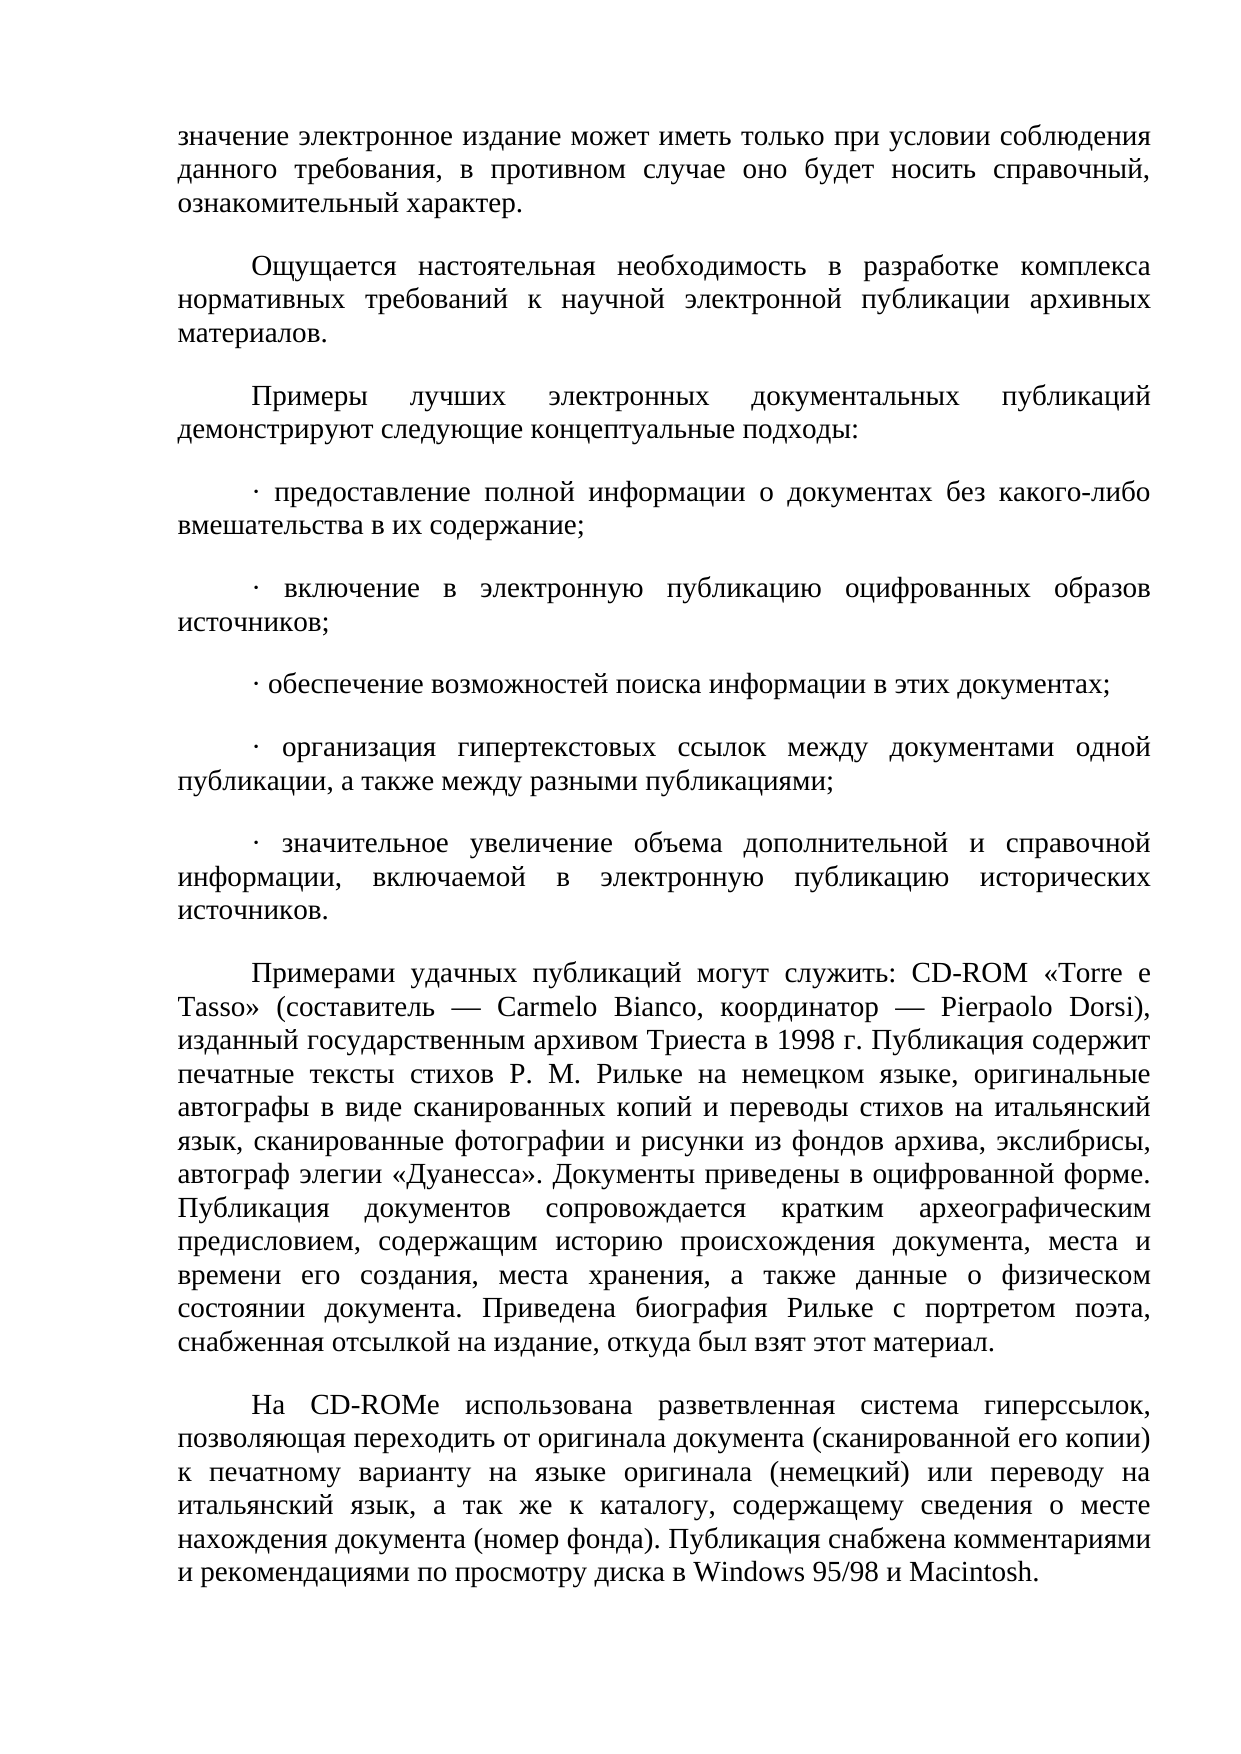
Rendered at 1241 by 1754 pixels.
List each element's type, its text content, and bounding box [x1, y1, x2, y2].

text · включение в электронную публикацию оцифрованных образов источников; [177, 570, 1152, 637]
text На CD-ROMe использована разветвленная система гиперссылок, позволяющая переходить от оригинала документа (сканированной его копии) к печатному варианту на языке оригинала (немецкий) или переводу на итальянский язык, а так же к каталогу, содержащему сведения о месте нахождения документа (номер фонда). Публикация снабжена комментариями и рекомендациями по просмотру диска в Windows 95/98 и Macintosh. [177, 1387, 1152, 1588]
text · обеспечение возможностей поиска информации в этих документах; [177, 666, 1152, 700]
text · организация гипертекстовых ссылок между документами одной публикации, а также между разными публикациями; [177, 729, 1152, 796]
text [177, 118, 1152, 219]
text Примеры лучших электронных документальных публикаций демонстрируют следующие концептуальные подходы: [177, 378, 1152, 445]
text Ощущается настоятельная необходимость в разработке комплекса нормативных требований к научной электронной публикации архивных материалов. [177, 248, 1152, 348]
text · значительное увеличение объема дополнительной и справочной информации, включаемой в электронную публикацию исторических источников. [177, 825, 1152, 926]
text · предоставление полной информации о документах без какого-либо вмешательства в их содержание; [177, 474, 1152, 541]
text Примерами удачных публикаций могут служить: CD-ROM «Torre е Tasso» (составитель — Carmelo Bianco, координатор — Pierpaolo Dorsi), изданный государственным архивом Триеста в 1998 г. Публикация содержит печатные тексты стихов P. M. Рильке на немецком языке, оригинальные автографы в виде сканированных копий и переводы стихов на итальянский язык, сканированные фотографии и рисунки из фондов архива, экслибрисы, автограф элегии «Дуанесса». Документы приведены в оцифрованной форме. Публикация документов сопровождается кратким археографическим предисловием, содержащим историю происхождения документа, места и времени его создания, места хранения, а также данные о физическом состоянии документа. Приведена биография Рильке с портретом поэта, снабженная отсылкой на издание, откуда был взят этот материал. [177, 955, 1152, 1358]
